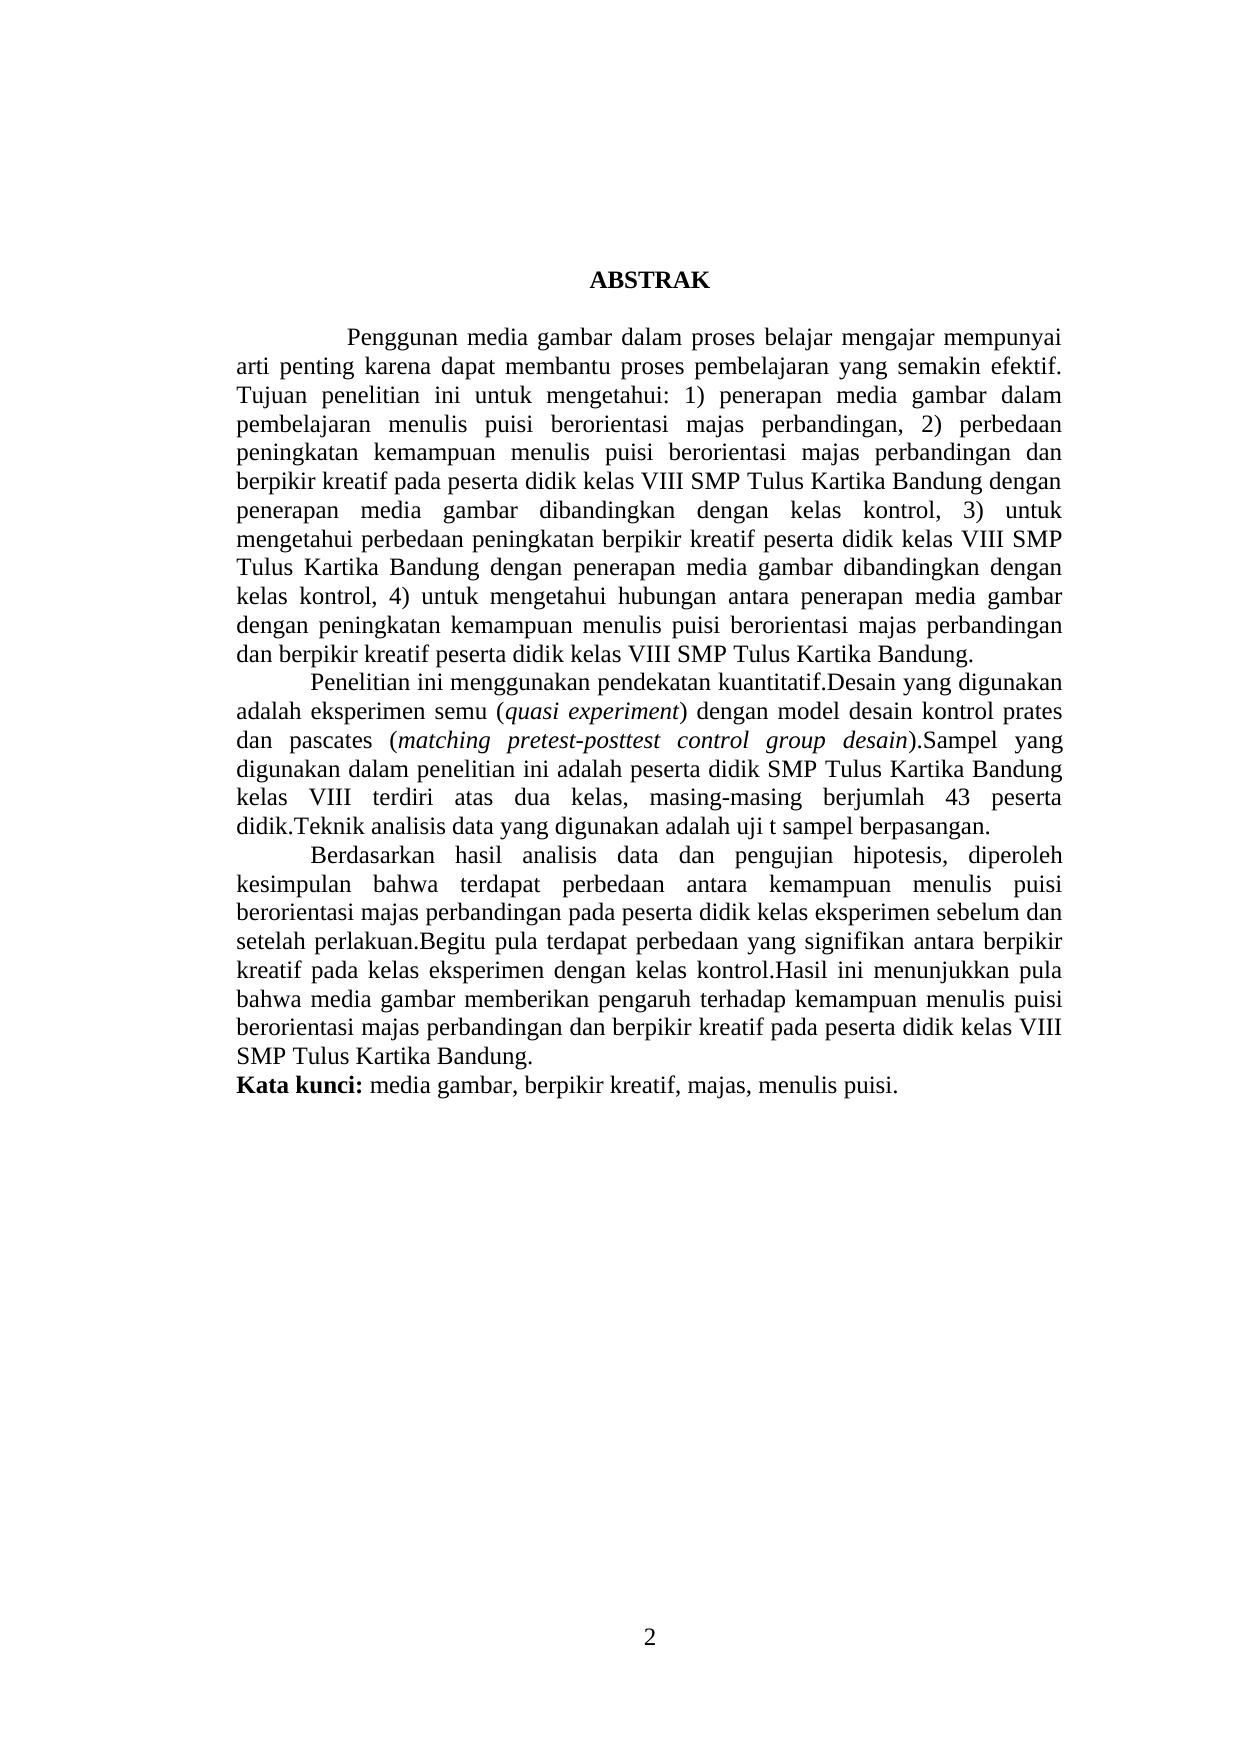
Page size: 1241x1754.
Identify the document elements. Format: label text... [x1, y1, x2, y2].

text ABSTRAK [236, 265, 1063, 294]
text Penggunan media gambar dalam proses belajar mengajar mempunyai arti penting karena dapat membantu proses pembelajaran yang semakin efektif. Tujuan penelitian ini untuk mengetahui: 1) penerapan media gambar dalam pembelajaran menulis puisi berorientasi majas perbandingan, 2) perbedaan peningkatan kemampuan menulis puisi berorientasi majas perbandingan dan berpikir kreatif pada peserta didik kelas VIII SMP Tulus Kartika Bandung dengan penerapan media gambar dibandingkan dengan kelas kontrol, 3) untuk mengetahui perbedaan peningkatan berpikir kreatif peserta didik kelas VIII SMP Tulus Kartika Bandung dengan penerapan media gambar dibandingkan dengan kelas kontrol, 4) untuk mengetahui hubungan antara penerapan media gambar dengan peningkatan kemampuan menulis puisi berorientasi majas perbandingan dan berpikir kreatif peserta didik kelas VIII SMP Tulus Kartika Bandung. [236, 322, 1063, 667]
text Berdasarkan hasil analisis data dan pengujian hipotesis, diperoleh kesimpulan bahwa terdapat perbedaan antara kemampuan menulis puisi berorientasi majas perbandingan pada peserta didik kelas eksperimen sebelum dan setelah perlakuan.Begitu pula terdapat perbedaan yang signifikan antara berpikir kreatif pada kelas eksperimen dengan kelas kontrol.Hasil ini menunjukkan pula bahwa media gambar memberikan pengaruh terhadap kemampuan menulis puisi berorientasi majas perbandingan dan berpikir kreatif pada peserta didik kelas VIII SMP Tulus Kartika Bandung. [236, 840, 1063, 1070]
text Kata kunci: media gambar, berpikir kreatif, majas, menulis puisi. [236, 1070, 1063, 1099]
text Penelitian ini menggunakan pendekatan kuantitatif.Desain yang digunakan adalah eksperimen semu (quasi experiment) dengan model desain kontrol prates dan pascates (matching pretest-posttest control group desain).Sampel yang digunakan dalam penelitian ini adalah peserta didik SMP Tulus Kartika Bandung kelas VIII terdiri atas dua kelas, masing-masing berjumlah 43 peserta didik.Teknik analisis data yang digunakan adalah uji t sampel berpasangan. [236, 667, 1063, 840]
